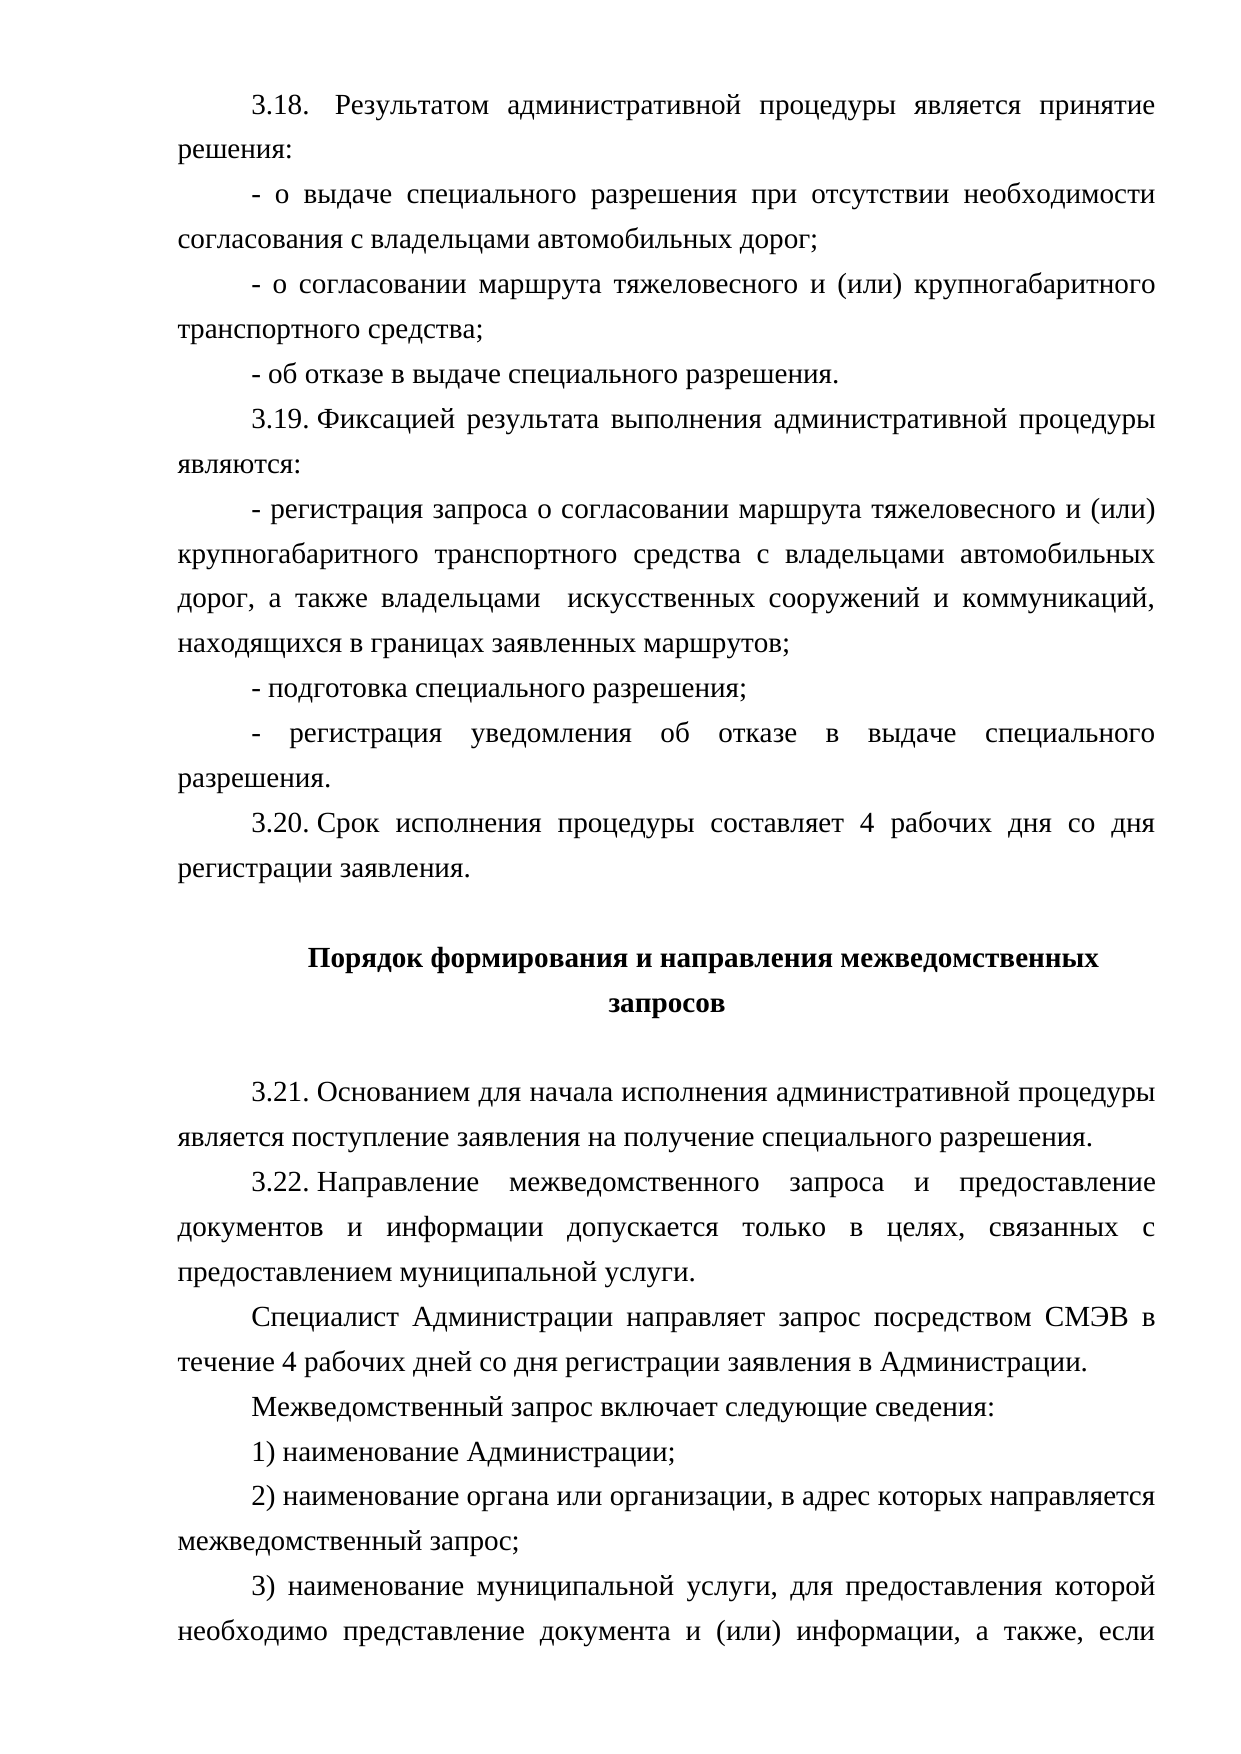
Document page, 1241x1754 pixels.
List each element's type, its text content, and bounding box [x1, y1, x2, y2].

text - о выдаче специального разрешения при отсутствии необходимости согласования с владельцами автомобильных дорог; [177, 177, 1156, 255]
text 3.22. Направление межведомственного запроса и предоставление документов и информации допускается только в целях, связанных с предоставлением муниципальной услуги. [177, 1164, 1156, 1288]
text - подготовка специального разрешения; [177, 670, 1156, 704]
text - регистрация запроса о согласовании маршрута тяжеловесного и (или) крупногабаритного транспортного средства с владельцами автомобильных дорог, а также владельцами искусственных сооружений и коммуникаций, находящихся в границах заявленных маршрутов; [177, 491, 1156, 659]
text 3.20. Срок исполнения процедуры составляет 4 рабочих дня со дня регистрации заявления. [177, 805, 1156, 883]
text Межведомственный запрос включает следующие сведения: [177, 1389, 1156, 1422]
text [177, 1568, 1156, 1647]
text 1) наименование Администрации; [177, 1434, 1156, 1467]
text 3.19. Фиксацией результата выполнения административной процедуры являются: [177, 401, 1156, 479]
text - регистрация уведомления об отказе в выдаче специального разрешения. [177, 715, 1156, 794]
text 2) наименование органа или организации, в адрес которых направляется межведомственный запрос; [177, 1478, 1156, 1557]
text - об отказе в выдаче специального разрешения. [177, 356, 1156, 390]
text Специалист Администрации направляет запрос посредством СМЭВ в течение 4 рабочих дней со дня регистрации заявления в Администрации. [177, 1299, 1156, 1377]
text - о согласовании маршрута тяжеловесного и (или) крупногабаритного транспортного средства; [177, 266, 1156, 345]
text 3.18. Результатом административной процедуры является принятие решения: [177, 87, 1156, 165]
text Порядок формирования и направления межведомственных запросов [177, 940, 1156, 1018]
text 3.21. Основанием для начала исполнения административной процедуры является поступление заявления на получение специального разрешения. [177, 1074, 1156, 1153]
